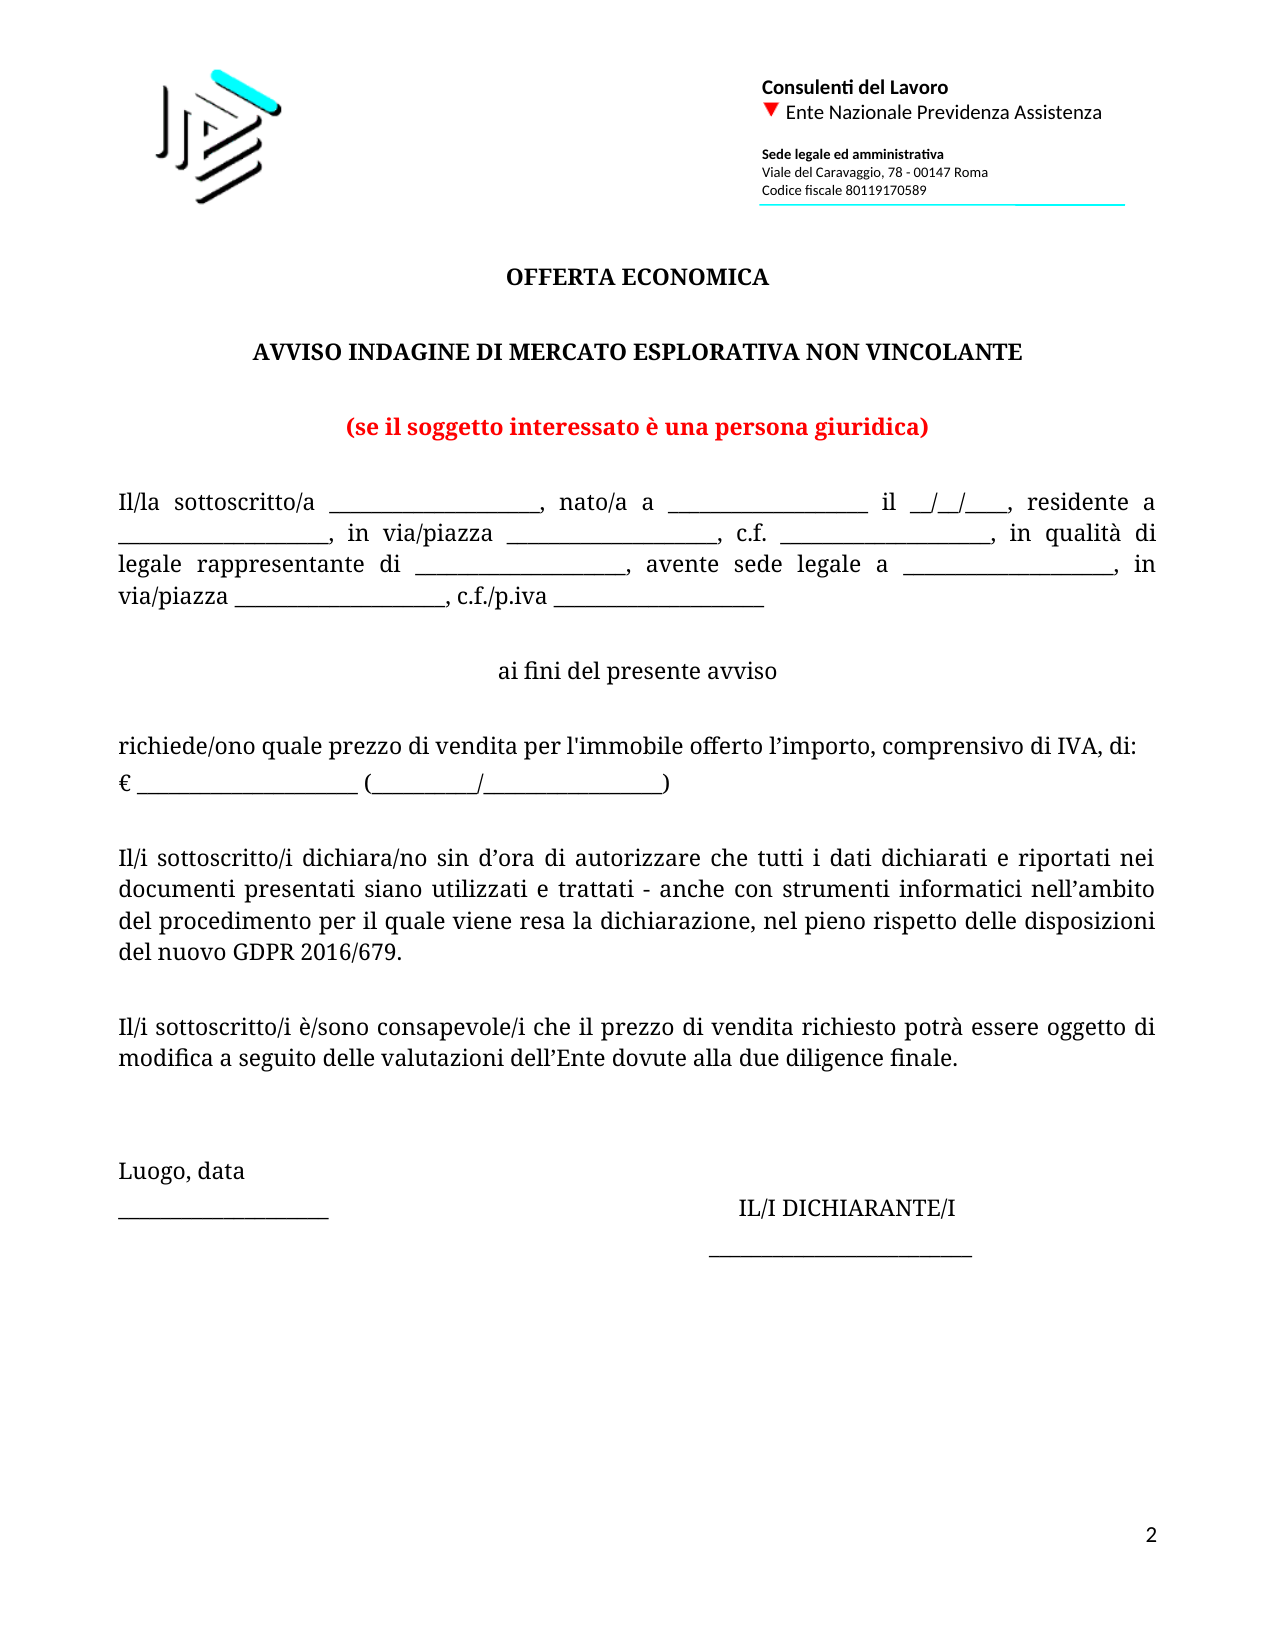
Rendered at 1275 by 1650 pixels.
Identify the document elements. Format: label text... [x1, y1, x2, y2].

text € _____________________ (__________/_________________) [118, 767, 1157, 798]
text ai fini del presente avviso [118, 654, 1157, 686]
text Il/i sottoscritto/i è/sono consapevole/i che il prezzo di vendita richiesto potrà essere oggetto di modifica a seguito delle valutazioni dell’Ente dovute alla due diligence finale. [118, 1011, 1157, 1073]
text ____________________ IL/I DICHIARANTE/I [118, 1192, 1157, 1223]
text Il/la sottoscritto/a ____________________, nato/a a ___________________ il __/__/____, residente a ____________________, in via/piazza ____________________, c.f. ____________________, in qualità di legale rappresentante di ____________________, avente sede legale a ____________________, in via/piazza ____________________, c.f./p.iva ____________________ [118, 486, 1157, 611]
picture [140, 60, 285, 229]
text _________________________ [709, 1229, 1157, 1261]
text richiede/ono quale prezzo di vendita per l'immobile offerto l’importo, comprensivo di IVA, di: [118, 729, 1157, 761]
text Il/i sottoscritto/i dichiara/no sin d’ora di autorizzare che tutti i dati dichiarati e riportati nei documenti presentati siano utilizzati e trattati - anche con strumenti informatici nell’ambito del procedimento per il quale viene resa la dichiarazione, nel pieno rispetto delle disposizioni del nuovo GDPR 2016/679. [118, 842, 1157, 967]
text Luogo, data [118, 1154, 1157, 1186]
text AVVISO INDAGINE DI MERCATO ESPLORATIVA NON VINCOLANTE [118, 336, 1157, 367]
text OFFERTA ECONOMICA [118, 261, 1157, 292]
text (se il soggetto interessato è una persona giuridica) [118, 411, 1157, 442]
